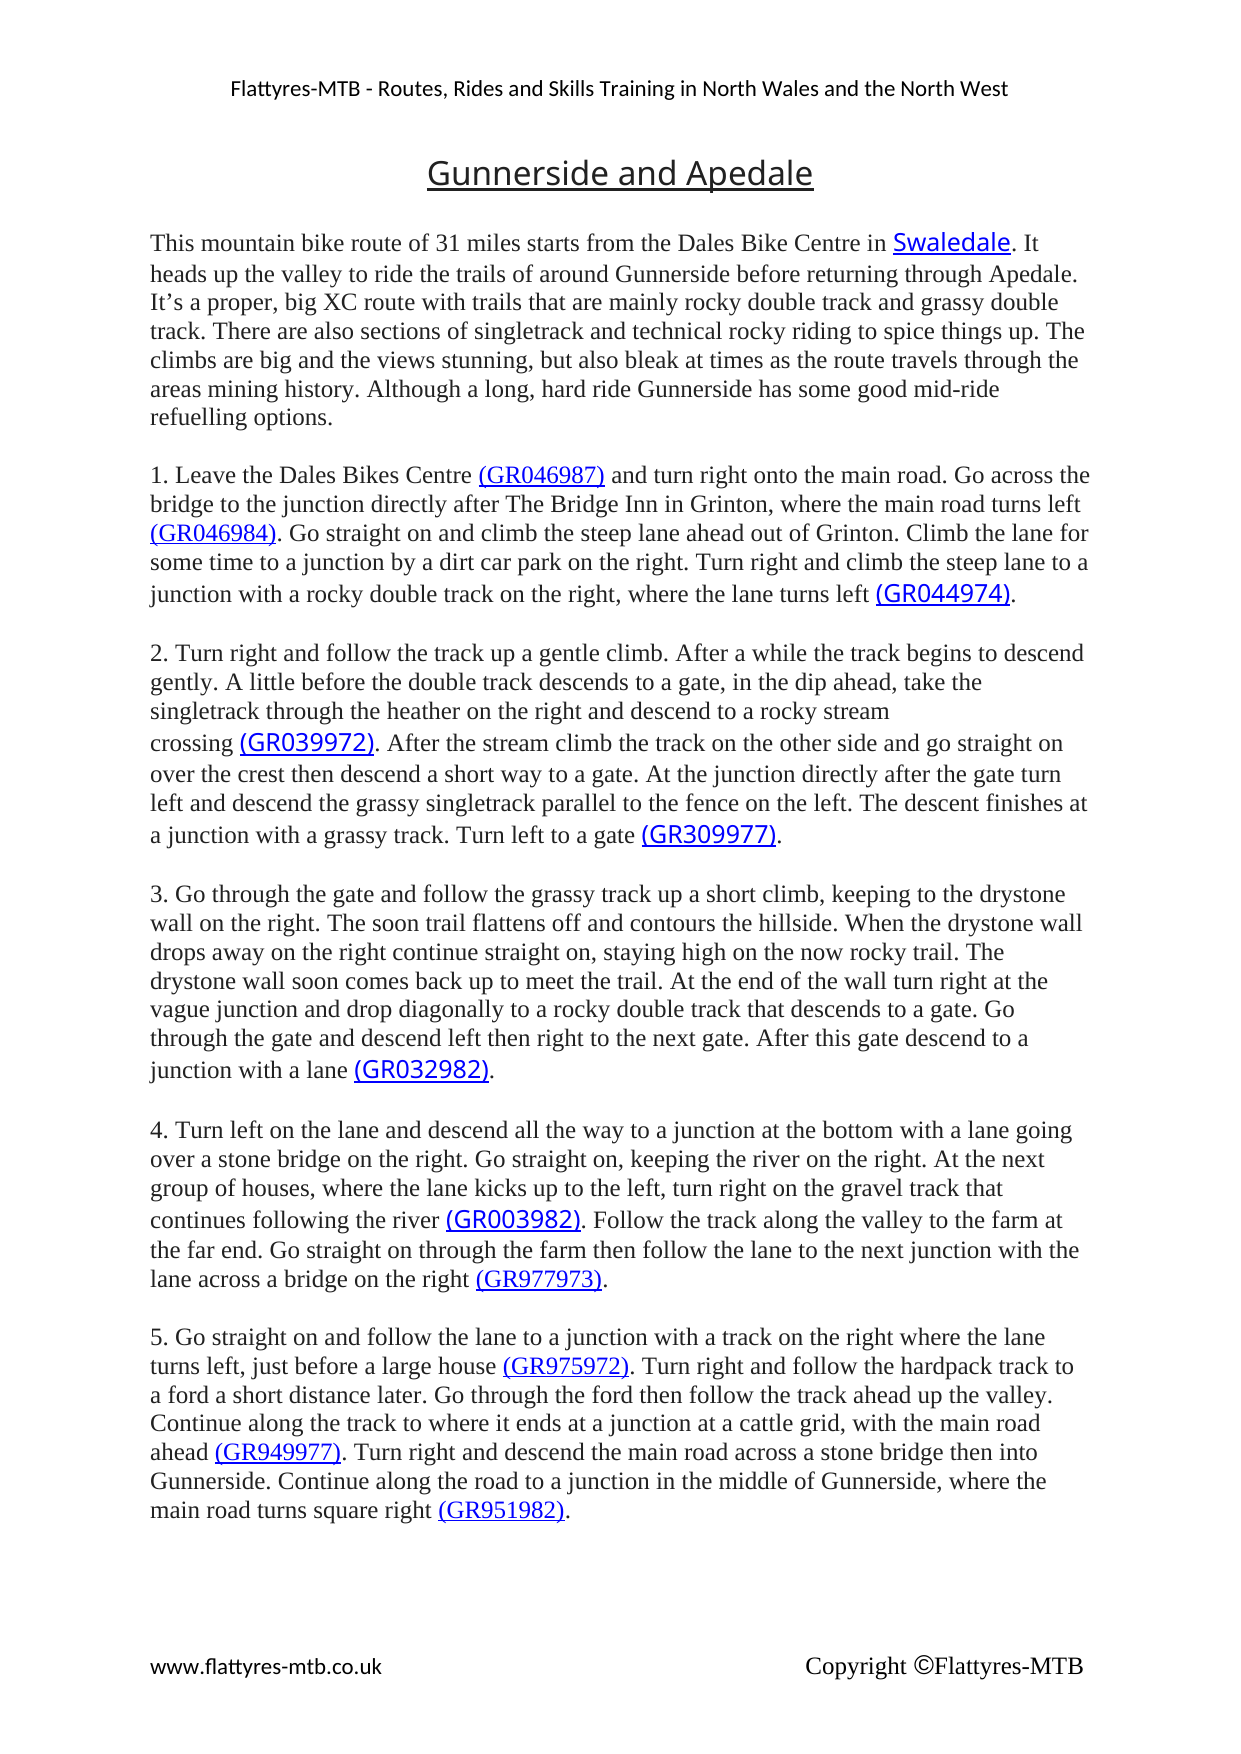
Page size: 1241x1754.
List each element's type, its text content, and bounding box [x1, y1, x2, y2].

text 5. Go straight on and follow the lane to a junction with a track on the right where the lane turns left, just before a large house (GR975972). Turn right and follow the hardpack track to a ford a short distance later. Go through the ford then follow the track ahead up the valley. Continue along the track to where it ends at a junction at a cattle grid, with the main road ahead (GR949977). Turn right and descend the main road across a stone bridge then into Gunnerside. Continue along the road to a junction in the middle of Gunnerside, where the main road turns square right (GR951982). [150, 1322, 1090, 1523]
text 2. Turn right and follow the track up a gentle climb. After a while the track begins to descend gently. A little before the double track descends to a gate, in the dip ahead, take the singletrack through the heather on the right and descend to a rocky stream crossing (GR039972). After the stream climb the track on the other side and go straight on over the crest then descend a short way to a gate. At the junction directly after the gate turn left and descend the grassy singletrack parallel to the fence on the left. The descent finishes at a junction with a grassy track. Turn left to a gate (GR309977). [150, 638, 1090, 850]
text 1. Leave the Dales Bikes Centre (GR046987) and turn right onto the main road. Go across the bridge to the junction directly after The Bridge Inn in Grinton, where the main road turns left (GR046984). Go straight on and climb the steep lane ahead out of Grinton. Climb the lane for some time to a junction by a dirt car park on the right. Turn right and climb the steep lane to a junction with a rocky double track on the right, where the lane turns left (GR044974). [150, 460, 1090, 609]
text This mountain bike route of 31 miles starts from the Dales Bike Centre in Swaledale. It heads up the valley to ride the trails of around Gunnerside before returning through Apedale. It’s a proper, big XC route with trails that are mainly rocky double track and grassy double track. There are also sections of singletrack and technical rocky riding to spice things up. The climbs are big and the views stunning, but also bleak at times as the route travels through the areas mining history. Although a long, hard ride Gunnerside has some good mid-ride refuelling options. [150, 224, 1090, 431]
text 4. Turn left on the lane and descend all the way to a junction at the bottom with a lane going over a stone bridge on the right. Go straight on, keeping the river on the right. At the next group of houses, where the lane kicks up to the left, turn right on the gravel track that continues following the river (GR003982). Follow the track along the valley to the farm at the far end. Go straight on through the farm then follow the lane to the next junction with the lane across a bridge on the right (GR977973). [150, 1115, 1090, 1293]
text Gunnerside and Apedale [150, 150, 1090, 195]
text 3. Go through the gate and follow the grassy track up a short climb, keeping to the drystone wall on the right. The soon trail flattens off and contours the hillside. When the drystone wall drops away on the right continue straight on, staying high on the now rocky trail. The drystone wall soon comes back up to meet the trail. At the end of the wall turn right at the vague junction and drop diagonally to a rocky double track that descends to a gate. Go through the gate and descend left then right to the next gate. After this gate descend to a junction with a lane (GR032982). [150, 879, 1090, 1086]
